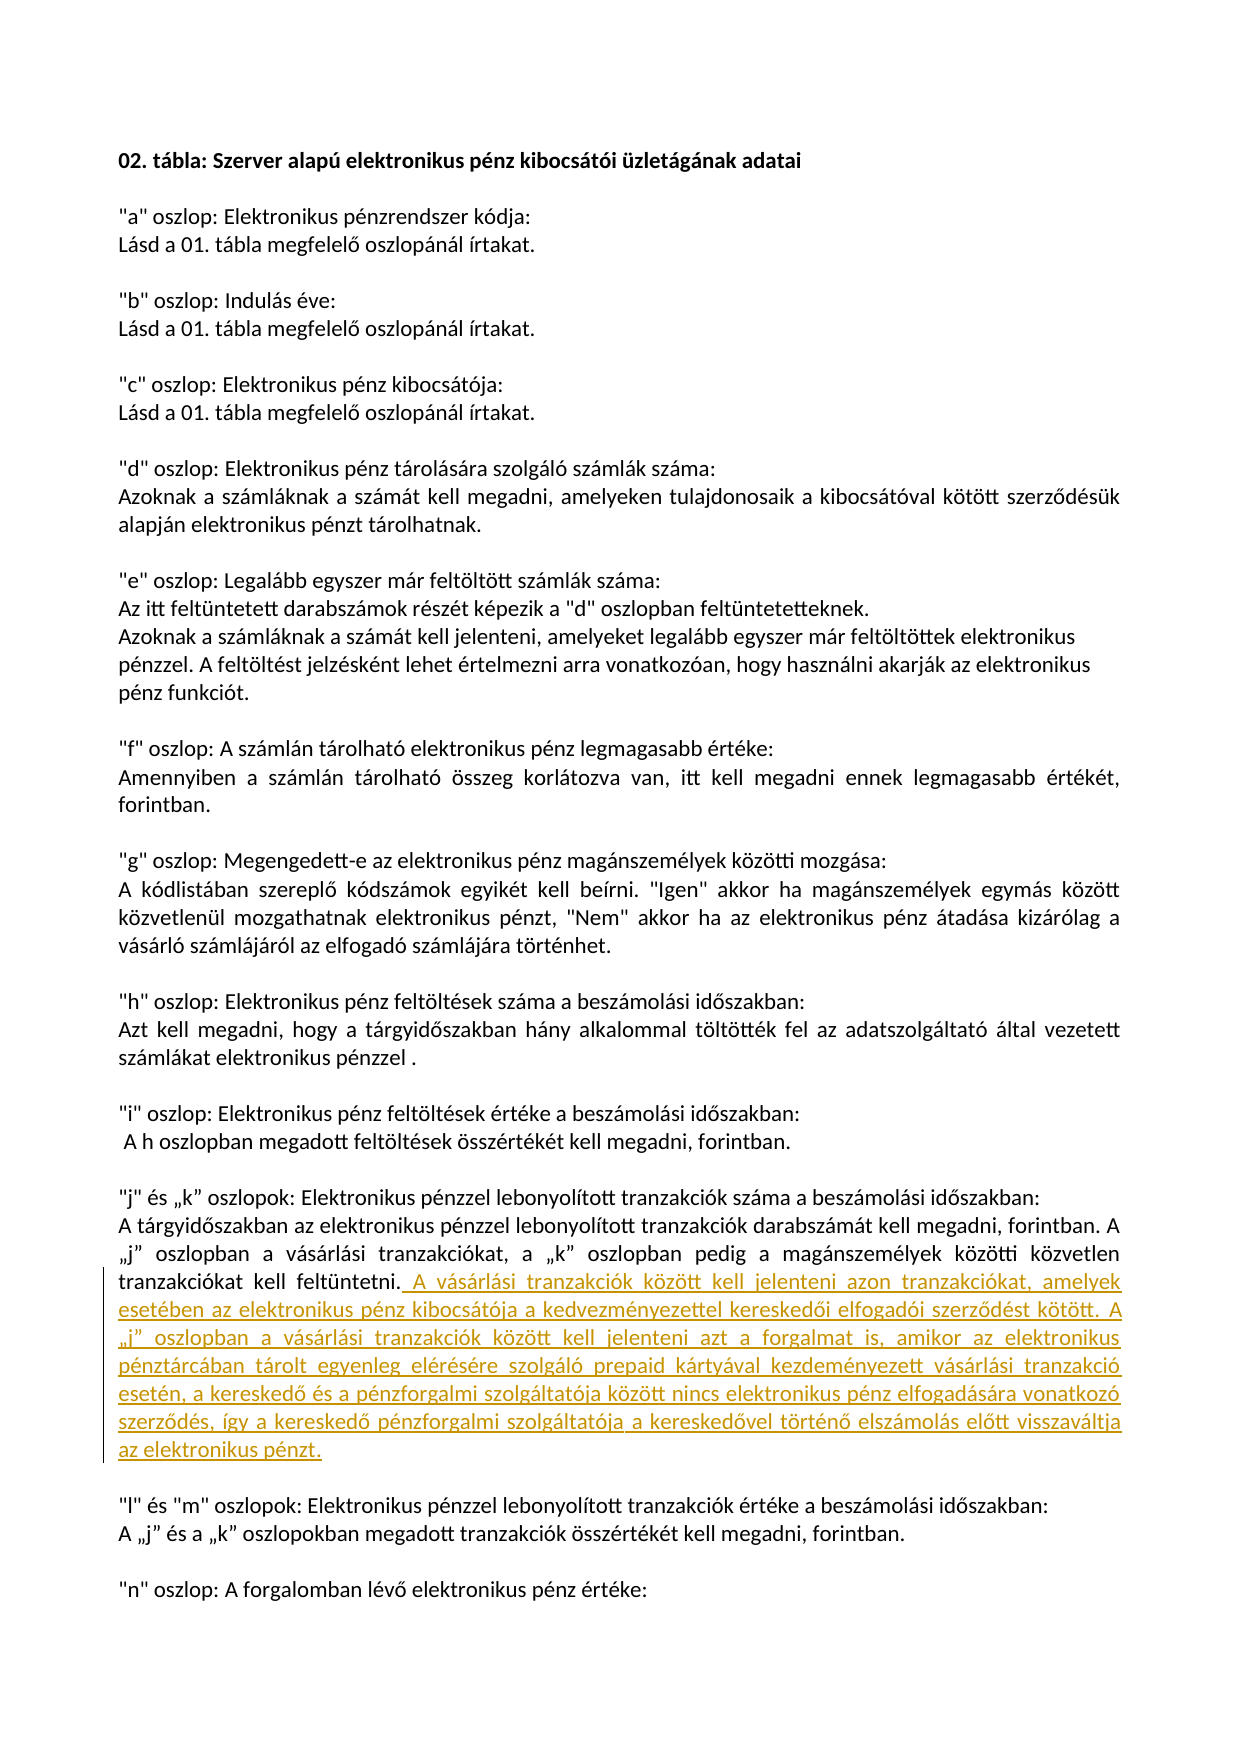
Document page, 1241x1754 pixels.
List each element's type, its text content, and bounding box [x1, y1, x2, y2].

text Lásd a 01. tábla megfelelő oszlopánál írtakat. [118, 398, 1122, 426]
text A tárgyidőszakban az elektronikus pénzzel lebonyolított tranzakciók darabszámát kell megadni, forintban. A „j” oszlopban a vásárlási tranzakciókat, a „k” oszlopban pedig a magánszemélyek közötti közvetlen tranzakciókat kell feltüntetni. [118, 1211, 1122, 1319]
text Lásd a 01. tábla megfelelő oszlopánál írtakat. [118, 314, 1122, 342]
text "a" oszlop: Elektronikus pénzrendszer kódja: [118, 202, 1122, 230]
text "n" oszlop: A forgalomban lévő elektronikus pénz értéke: [118, 1575, 1122, 1603]
text A h oszlopban megadott feltöltések összértékét kell megadni, forintban. [118, 1127, 1122, 1155]
text "j" és „k” oszlopok: Elektronikus pénzzel lebonyolított tranzakciók száma a beszámolási időszakban: [118, 1183, 1122, 1211]
text Azoknak a számláknak a számát kell megadni, amelyeken tulajdonosaik a kibocsátóval kötött szerződésük alapján elektronikus pénzt tárolhatnak. [118, 482, 1122, 538]
text Az itt feltüntetett darabszámok részét képezik a "d" oszlopban feltüntetetteknek. [118, 594, 1122, 622]
text "d" oszlop: Elektronikus pénz tárolására szolgáló számlák száma: [118, 454, 1122, 482]
text A kódlistában szereplő kódszámok egyikét kell beírni. "Igen" akkor ha magánszemélyek egymás között közvetlenül mozgathatnak elektronikus pénzt, "Nem" akkor ha az elektronikus pénz átadása kizárólag a vásárló számlájáról az elfogadó számlájára történhet. [118, 875, 1122, 959]
text A tárgyidőszakban az elektronikus pénzzel lebonyolított tranzakciók darabszámát kell megadni, forintban. A „j” oszlopban a vásárlási tranzakciókat, a „k” oszlopban pedig a magánszemélyek közötti közvetlen tranzakciókat kell feltüntetni. [118, 1432, 1122, 1463]
text "f" oszlop: A számlán tárolható elektronikus pénz legmagasabb értéke: [118, 734, 1122, 763]
text "i" oszlop: Elektronikus pénz feltöltések értéke a beszámolási időszakban: [118, 1099, 1122, 1127]
text "l" és "m" oszlopok: Elektronikus pénzzel lebonyolított tranzakciók értéke a beszámolási időszakban: [118, 1491, 1122, 1519]
text 02. tábla: Szerver alapú elektronikus pénz kibocsátói üzletágának adatai [118, 146, 1122, 174]
text "e" oszlop: Legalább egyszer már feltöltött számlák száma: [118, 566, 1122, 594]
text "b" oszlop: Indulás éve: [118, 286, 1122, 314]
text Azoknak a számláknak a számát kell jelenteni, amelyeket legalább egyszer már feltöltöttek elektronikus pénzzel. A feltöltést jelzésként lehet értelmezni arra vonatkozóan, hogy használni akarják az elektronikus pénz funkciót. [118, 622, 1122, 707]
text Lásd a 01. tábla megfelelő oszlopánál írtakat. [118, 230, 1122, 258]
text "h" oszlop: Elektronikus pénz feltöltések száma a beszámolási időszakban: [118, 987, 1122, 1015]
text A tárgyidőszakban az elektronikus pénzzel lebonyolított tranzakciók darabszámát kell megadni, forintban. A „j” oszlopban a vásárlási tranzakciókat, a „k” oszlopban pedig a magánszemélyek közötti közvetlen tranzakciókat kell feltüntetni. [118, 1321, 1122, 1375]
text Azt kell megadni, hogy a tárgyidőszakban hány alkalommal töltötték fel az adatszolgáltató által vezetett számlákat elektronikus pénzzel . [118, 1015, 1122, 1071]
text A „j” és a „k” oszlopokban megadott tranzakciók összértékét kell megadni, forintban. [118, 1519, 1122, 1547]
text A tárgyidőszakban az elektronikus pénzzel lebonyolított tranzakciók darabszámát kell megadni, forintban. A „j” oszlopban a vásárlási tranzakciókat, a „k” oszlopban pedig a magánszemélyek közötti közvetlen tranzakciókat kell feltüntetni. [118, 1377, 1122, 1431]
text "g" oszlop: Megengedett-e az elektronikus pénz magánszemélyek közötti mozgása: [118, 847, 1122, 875]
text Amennyiben a számlán tárolható összeg korlátozva van, itt kell megadni ennek legmagasabb értékét, forintban. [118, 763, 1122, 819]
text "c" oszlop: Elektronikus pénz kibocsátója: [118, 370, 1122, 398]
